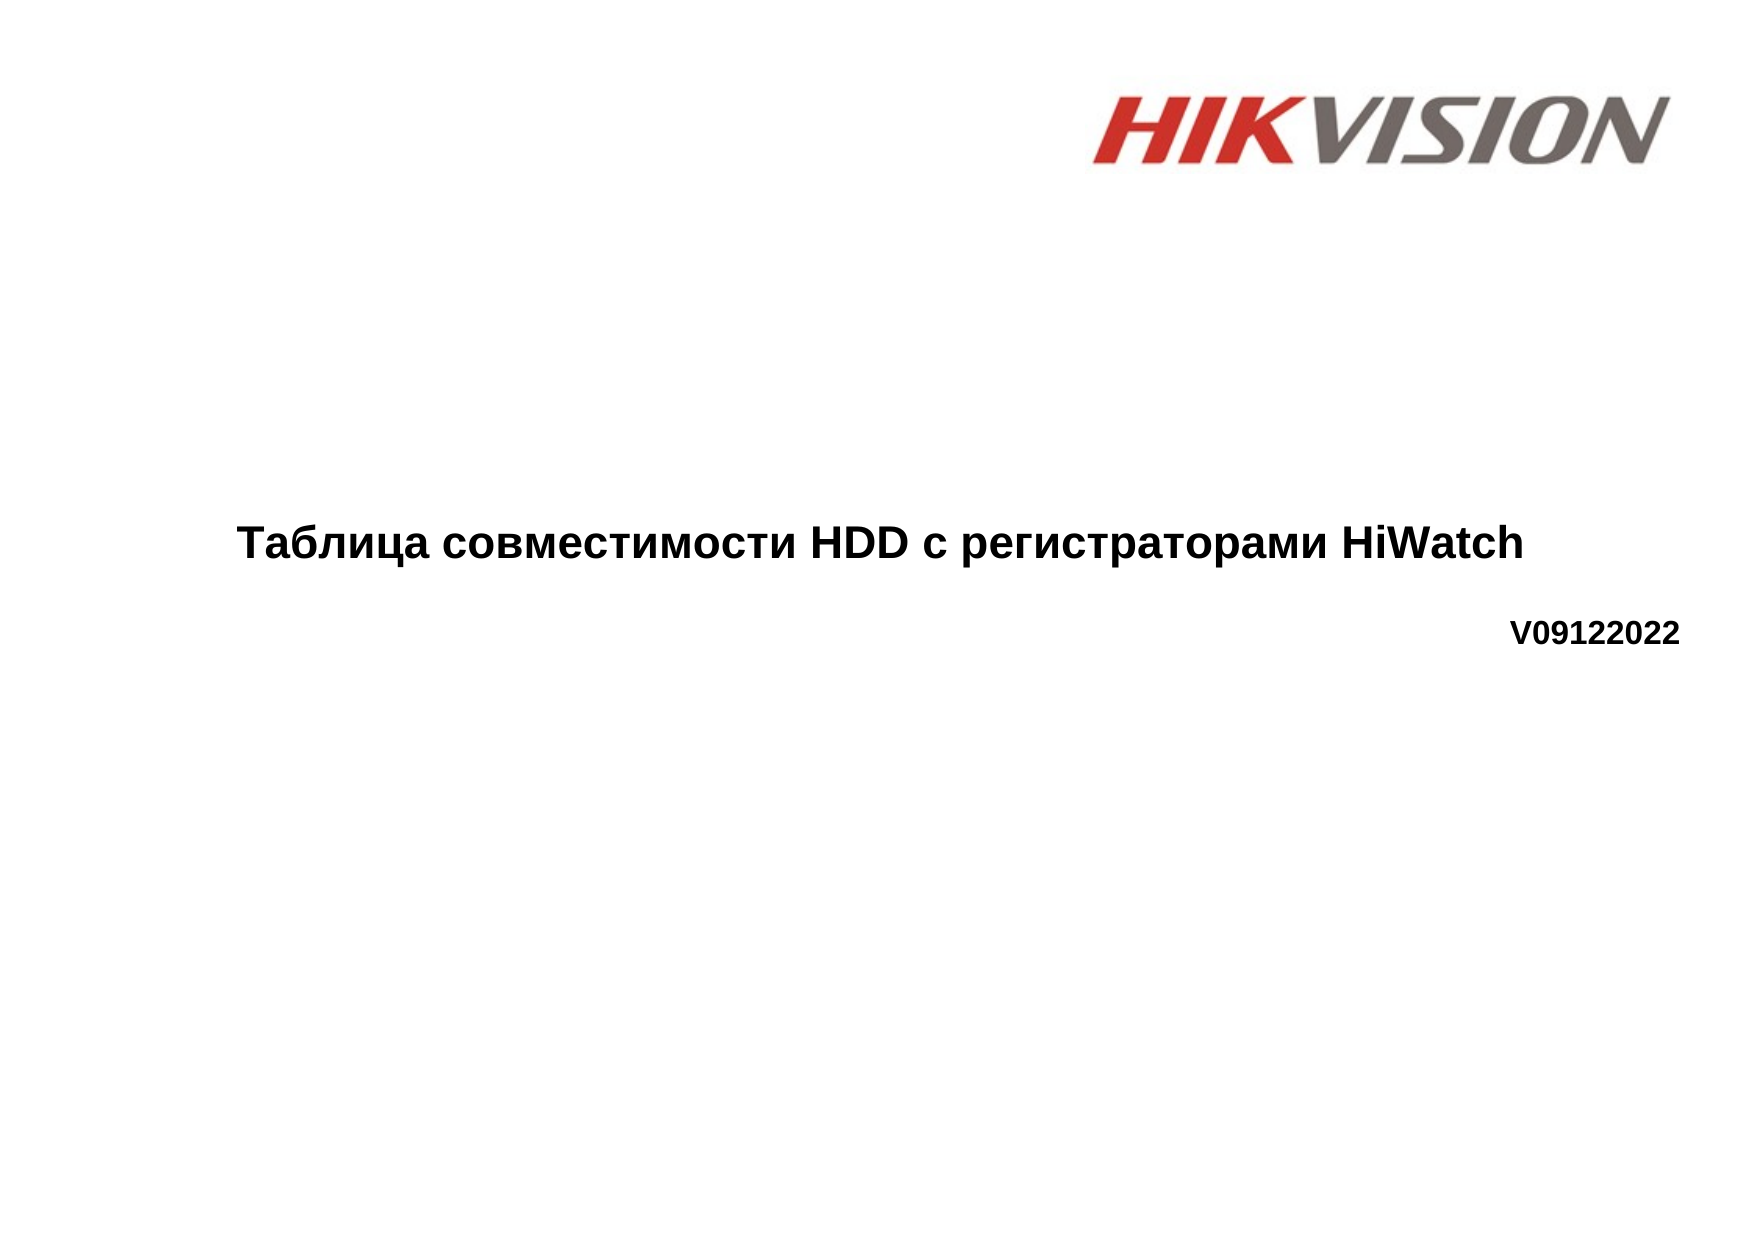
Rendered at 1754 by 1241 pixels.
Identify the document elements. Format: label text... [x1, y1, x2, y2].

text V09122022 [75, 613, 1680, 651]
text Таблица совместимости HDD с регистраторами HiWatch [236, 515, 1684, 568]
picture [1085, 75, 1679, 174]
